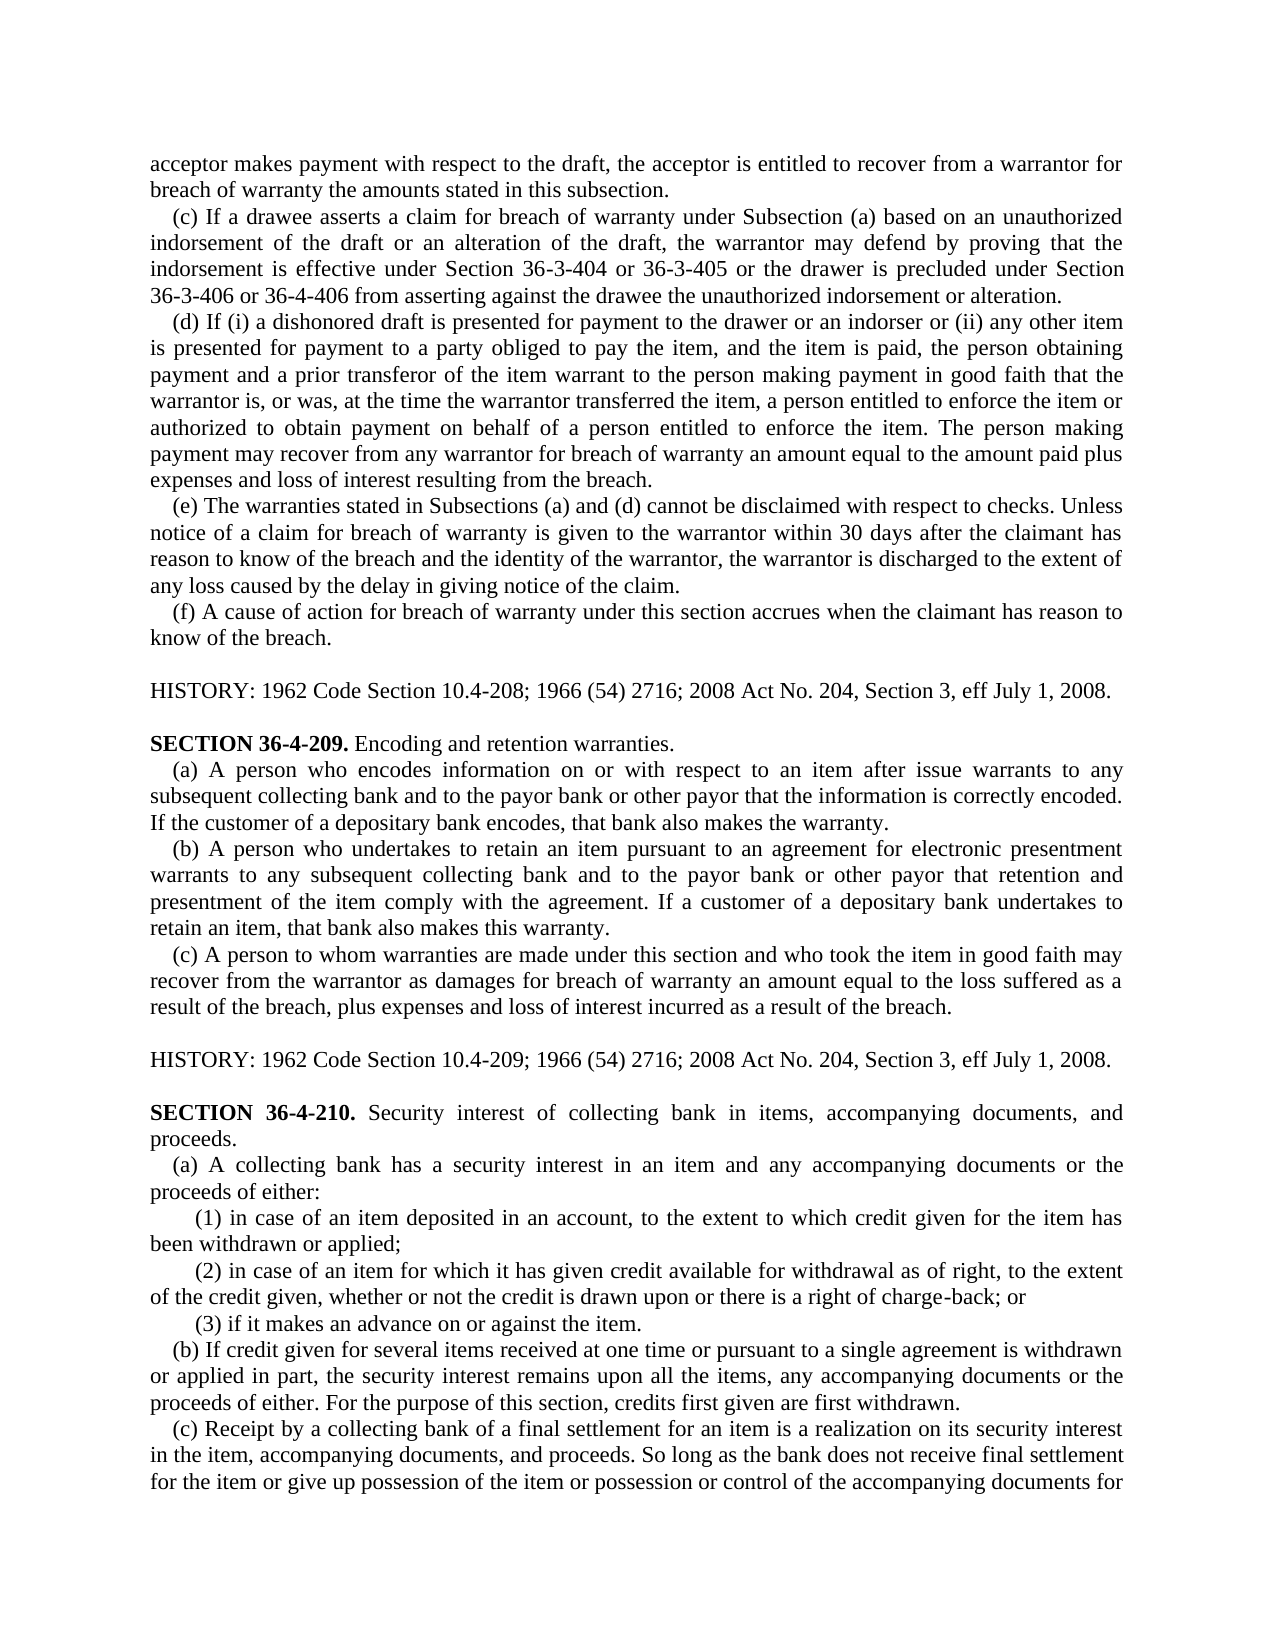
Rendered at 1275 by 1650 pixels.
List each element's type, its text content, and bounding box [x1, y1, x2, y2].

text (e) The warranties stated in Subsections (a) and (d) cannot be disclaimed with respect to checks. Unless notice of a claim for breach of warranty is given to the warrantor within 30 days after the claimant has reason to know of the breach and the identity of the warrantor, the warrantor is discharged to the extent of any loss caused by the delay in giving notice of the claim. [150, 493, 1125, 598]
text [150, 150, 1125, 203]
text (b) If credit given for several items received at one time or pursuant to a single agreement is withdrawn or applied in part, the security interest remains upon all the items, any accompanying documents or the proceeds of either. For the purpose of this section, credits first given are first withdrawn. [150, 1336, 1125, 1415]
text (f) A cause of action for breach of warranty under this section accrues when the claimant has reason to know of the breach. [150, 598, 1125, 651]
text (c) If a drawee asserts a claim for breach of warranty under Subsection (a) based on an unauthorized indorsement of the draft or an alteration of the draft, the warrantor may defend by proving that the indorsement is effective under Section 36-3-404 or 36-3-405 or the drawer is precluded under Section 36-3-406 or 36-4-406 from asserting against the drawee the unauthorized indorsement or alteration. [150, 203, 1125, 308]
text (d) If (i) a dishonored draft is presented for payment to the drawer or an indorser or (ii) any other item is presented for payment to a party obliged to pay the item, and the item is paid, the person obtaining payment and a prior transferor of the item warrant to the person making payment in good faith that the warrantor is, or was, at the time the warrantor transferred the item, a person entitled to enforce the item or authorized to obtain payment on behalf of a person entitled to enforce the item. The person making payment may recover from any warrantor for breach of warranty an amount equal to the amount paid plus expenses and loss of interest resulting from the breach. [150, 308, 1125, 493]
text HISTORY: 1962 Code Section 10.4-208; 1966 (54) 2716; 2008 Act No. 204, Section 3, eff July 1, 2008. [150, 677, 1125, 703]
text SECTION 36-4-210. Security interest of collecting bank in items, accompanying documents, and proceeds. [150, 1099, 1125, 1151]
text (c) A person to whom warranties are made under this section and who took the item in good faith may recover from the warrantor as damages for breach of warranty an amount equal to the loss suffered as a result of the breach, plus expenses and loss of interest incurred as a result of the breach. [150, 941, 1125, 1020]
text SECTION 36-4-209. Encoding and retention warranties. [150, 730, 1125, 756]
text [150, 1415, 1125, 1494]
text (a) A collecting bank has a security interest in an item and any accompanying documents or the proceeds of either: [150, 1151, 1125, 1204]
text (b) A person who undertakes to retain an item pursuant to an agreement for electronic presentment warrants to any subsequent collecting bank and to the payor bank or other payor that retention and presentment of the item comply with the agreement. If a customer of a depositary bank undertakes to retain an item, that bank also makes this warranty. [150, 835, 1125, 941]
text (1) in case of an item deposited in an account, to the extent to which credit given for the item has been withdrawn or applied; [150, 1204, 1125, 1257]
text HISTORY: 1962 Code Section 10.4-209; 1966 (54) 2716; 2008 Act No. 204, Section 3, eff July 1, 2008. [150, 1046, 1125, 1072]
text (a) A person who encodes information on or with respect to an item after issue warrants to any subsequent collecting bank and to the payor bank or other payor that the information is correctly encoded. If the customer of a depositary bank encodes, that bank also makes the warranty. [150, 756, 1125, 835]
text (2) in case of an item for which it has given credit available for withdrawal as of right, to the extent of the credit given, whether or not the credit is drawn upon or there is a right of charge-back; or [150, 1257, 1125, 1309]
text (3) if it makes an advance on or against the item. [150, 1309, 1125, 1336]
